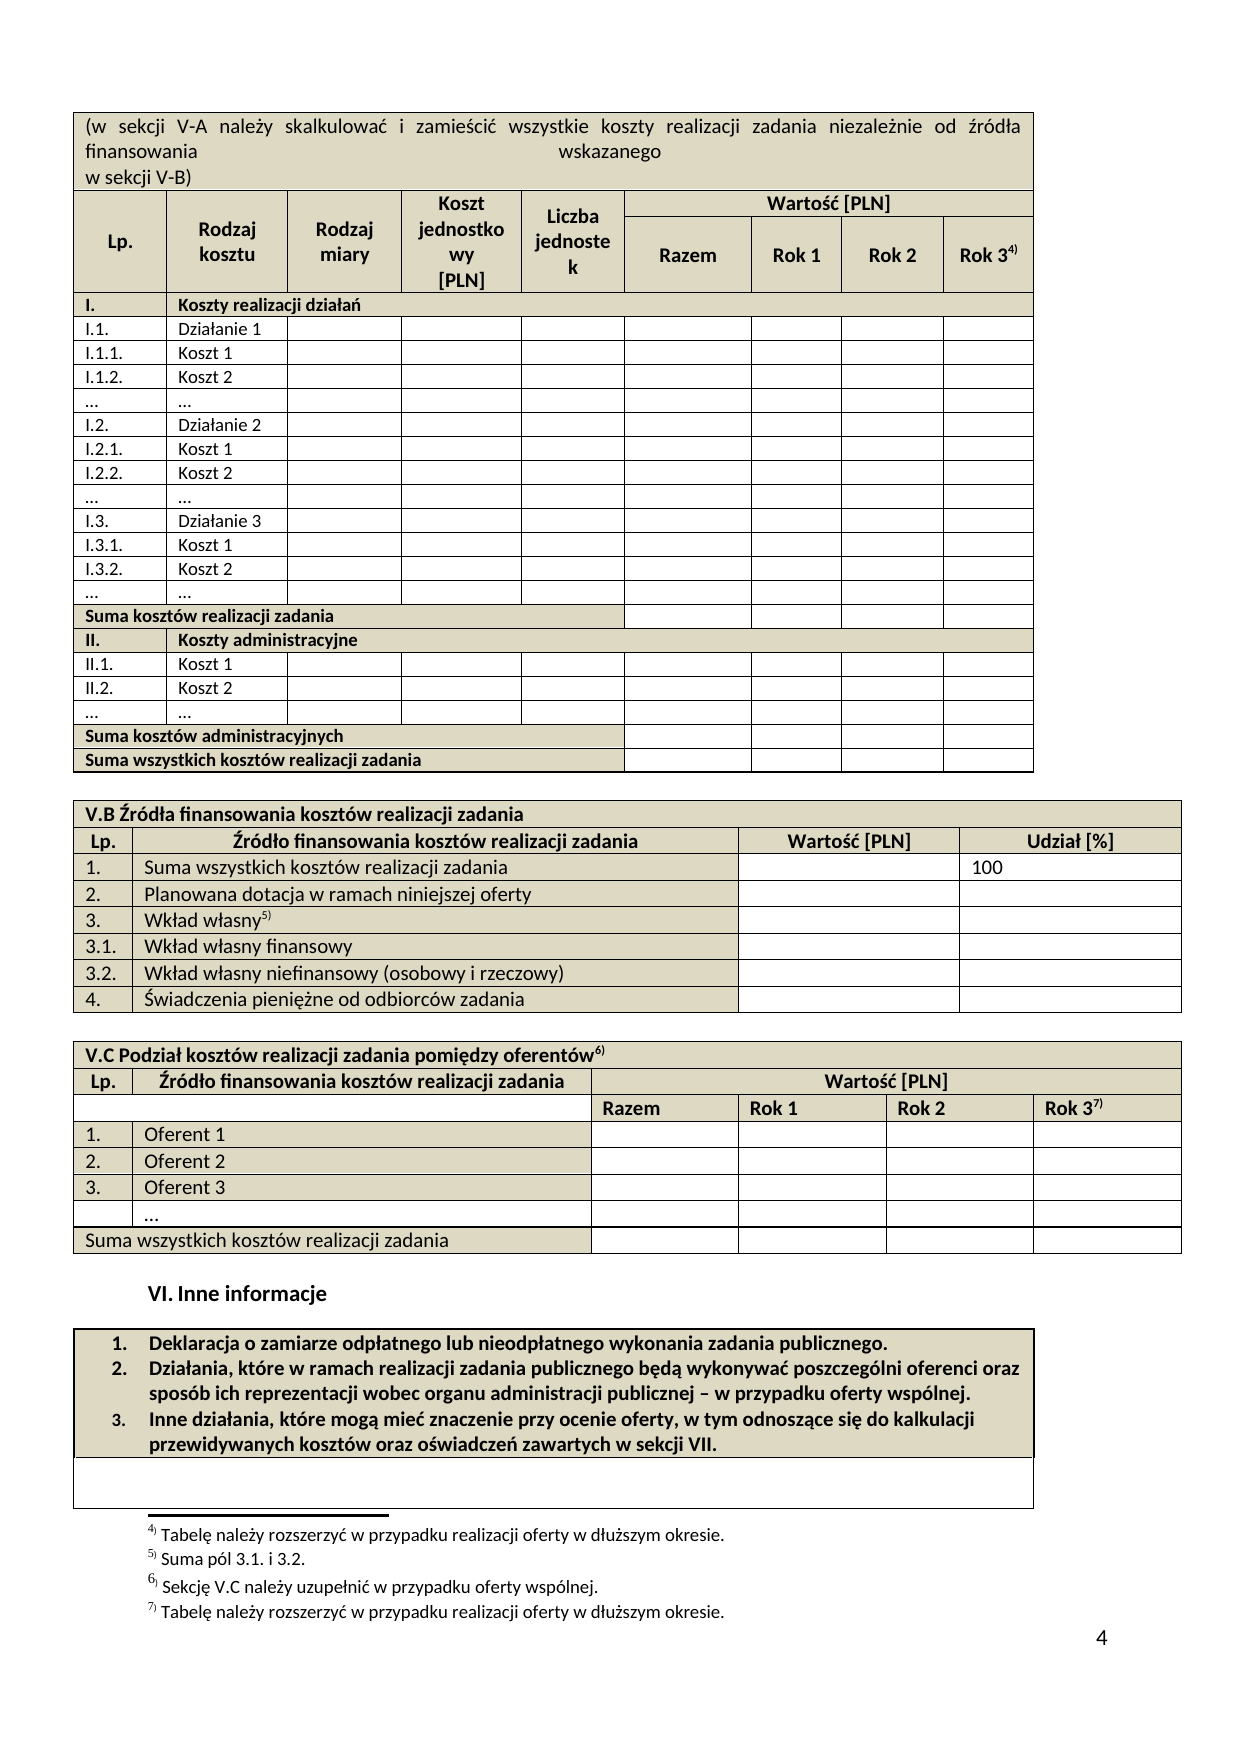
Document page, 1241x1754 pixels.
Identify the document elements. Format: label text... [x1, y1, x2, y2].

table_cell [625, 317, 751, 340]
table_cell Źródło finansowania kosztów realizacji zadania [133, 828, 738, 853]
table_cell [625, 533, 751, 556]
table_cell Koszt 1 [167, 653, 287, 676]
table_cell [960, 987, 1181, 1012]
table_cell [752, 749, 841, 771]
table_cell [944, 509, 1033, 532]
table_cell [752, 389, 841, 412]
table_cell I.1.1. [74, 341, 166, 364]
table_cell [944, 653, 1033, 676]
table_cell [522, 485, 624, 508]
table_cell [752, 725, 841, 747]
table_cell [625, 341, 751, 364]
table_cell Rok 3) [1034, 1095, 1181, 1121]
table_cell [752, 341, 841, 364]
table_cell Koszt 1 [167, 437, 287, 460]
table_cell Suma wszystkich kosztów realizacji zadania [133, 854, 738, 880]
table_cell Rodzaj miary [288, 191, 401, 292]
table_cell [944, 581, 1033, 604]
table_cell [944, 365, 1033, 388]
table_cell [625, 365, 751, 388]
table_cell [739, 1148, 886, 1173]
table_cell [739, 960, 959, 986]
table_cell … [74, 389, 166, 412]
table_cell [842, 725, 943, 747]
table_cell Suma wszystkich kosztów realizacji zadania [74, 1228, 591, 1253]
table_cell 3.1. [74, 934, 132, 959]
table_cell Wkład własny) [133, 907, 738, 933]
table_cell [1034, 1175, 1181, 1200]
table_cell … [74, 485, 166, 508]
table_cell I.2.2. [74, 461, 166, 484]
table_cell [842, 437, 943, 460]
table_cell [592, 1122, 738, 1147]
table_cell [887, 1122, 1033, 1147]
table_cell [842, 413, 943, 436]
table_header V.B Źródła finansowania kosztów realizacji zadania [74, 801, 1181, 827]
table_cell Wartość [PLN] [592, 1069, 1181, 1094]
table_cell Rok 3) [944, 217, 1033, 292]
table_cell [944, 317, 1033, 340]
table_cell [944, 701, 1033, 723]
table_cell [625, 605, 751, 628]
table_cell [842, 365, 943, 388]
table_cell Lp. [74, 828, 132, 853]
table_cell [522, 437, 624, 460]
table_cell [625, 461, 751, 484]
table_cell [522, 557, 624, 580]
table_cell [522, 461, 624, 484]
table_cell … [167, 485, 287, 508]
table_cell Koszt 1 [167, 341, 287, 364]
table_cell Oferent 2 [133, 1148, 591, 1173]
table_cell Działanie 2 [167, 413, 287, 436]
table_cell [842, 509, 943, 532]
table_cell Koszt 2 [167, 461, 287, 484]
table_cell [625, 437, 751, 460]
table_cell [842, 749, 943, 771]
table_cell [288, 341, 401, 364]
table_cell [288, 365, 401, 388]
table_cell [842, 317, 943, 340]
table_cell Suma kosztów administracyjnych [74, 725, 624, 747]
table_cell Wkład własny niefinansowy (osobowy i rzeczowy) [133, 960, 738, 986]
table_cell [739, 1228, 886, 1253]
table_cell [402, 461, 521, 484]
table_cell [625, 653, 751, 676]
table_cell [625, 677, 751, 699]
table_cell Świadczenia pieniężne od odbiorców zadania [133, 987, 738, 1012]
table_cell [625, 725, 751, 747]
table_cell I.1.2. [74, 365, 166, 388]
table_cell [960, 881, 1181, 906]
table_cell Planowana dotacja w ramach niniejszej oferty [133, 881, 738, 906]
table_cell Koszt 1 [167, 533, 287, 556]
table_cell [944, 605, 1033, 628]
table_cell [288, 461, 401, 484]
table_cell [288, 677, 401, 699]
table_cell I.1. [74, 317, 166, 340]
table_cell [402, 437, 521, 460]
table_cell [402, 365, 521, 388]
table_cell [842, 533, 943, 556]
table_cell [944, 461, 1033, 484]
table_cell [522, 701, 624, 723]
table_cell [842, 581, 943, 604]
table_cell [944, 749, 1033, 771]
table_cell [944, 725, 1033, 747]
table_cell [739, 987, 959, 1012]
table_cell [74, 1457, 1033, 1508]
table_cell 2. [74, 1148, 132, 1173]
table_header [74, 113, 1033, 189]
table_cell [842, 341, 943, 364]
table_cell [522, 653, 624, 676]
table_cell [842, 389, 943, 412]
table_cell [752, 605, 841, 628]
table_cell [1034, 1228, 1181, 1253]
table_cell [522, 413, 624, 436]
table_cell [752, 533, 841, 556]
table_cell [944, 485, 1033, 508]
table_cell I.2.1. [74, 437, 166, 460]
table_cell [842, 677, 943, 699]
table_cell [752, 485, 841, 508]
table_cell … [74, 581, 166, 604]
table_cell Rok 1 [752, 217, 841, 292]
table_cell II.2. [74, 677, 166, 699]
table_cell [288, 317, 401, 340]
table_cell [625, 749, 751, 771]
table_cell [522, 677, 624, 699]
table_cell [752, 461, 841, 484]
table_cell [522, 389, 624, 412]
table_cell [592, 1201, 738, 1226]
table_cell … [74, 701, 166, 723]
table_cell 3. [74, 1175, 132, 1200]
table_cell [402, 533, 521, 556]
table_cell Wkład własny finansowy [133, 934, 738, 959]
table_cell [592, 1175, 738, 1200]
table_cell [739, 907, 959, 933]
table_cell Rok 2 [887, 1095, 1033, 1121]
table_cell Źródło finansowania kosztów realizacji zadania [133, 1069, 591, 1094]
table_cell [887, 1175, 1033, 1200]
table_cell [944, 557, 1033, 580]
text VI. Inne informacje [148, 1279, 1107, 1307]
table_cell Suma wszystkich kosztów realizacji zadania [74, 749, 624, 771]
table_cell [625, 557, 751, 580]
table_cell Oferent 1 [133, 1122, 591, 1147]
table_cell Suma kosztów realizacji zadania [74, 605, 624, 628]
table_cell [752, 653, 841, 676]
table_cell Działanie 3 [167, 509, 287, 532]
table_cell [522, 317, 624, 340]
table_cell [625, 509, 751, 532]
table_cell … [167, 701, 287, 723]
table_cell [625, 701, 751, 723]
table_cell [74, 1201, 132, 1226]
table_cell [288, 437, 401, 460]
table_cell Razem [592, 1095, 738, 1121]
table_cell [288, 533, 401, 556]
table_cell [960, 934, 1181, 959]
table_cell [944, 389, 1033, 412]
table_cell Rodzaj kosztu [167, 191, 287, 292]
table_cell Koszt 2 [167, 557, 287, 580]
table_cell Koszt 2 [167, 677, 287, 699]
table_cell [592, 1228, 738, 1253]
table_cell [625, 581, 751, 604]
table_cell 100 [960, 854, 1181, 880]
table_cell Wartość [PLN] [739, 828, 959, 853]
table_cell Oferent 3 [133, 1175, 591, 1200]
table_cell [74, 1095, 591, 1121]
table_cell [522, 365, 624, 388]
table_cell [752, 557, 841, 580]
table_cell 4. [74, 987, 132, 1012]
table_cell I. [74, 293, 166, 316]
table_cell [625, 389, 751, 412]
table_cell [752, 509, 841, 532]
table_cell Koszty realizacji działań [167, 293, 1033, 316]
table_cell Rok 2 [842, 217, 943, 292]
table_cell [522, 341, 624, 364]
table_cell [842, 485, 943, 508]
table_cell [944, 533, 1033, 556]
table_cell Razem [625, 217, 751, 292]
table_cell [887, 1228, 1033, 1253]
table_cell [842, 557, 943, 580]
table_cell [739, 1122, 886, 1147]
table_header V.C Podział kosztów realizacji zadania pomiędzy oferentów) [74, 1042, 1181, 1068]
table_cell [288, 701, 401, 723]
table_cell [402, 341, 521, 364]
table_cell II.1. [74, 653, 166, 676]
table_cell [625, 485, 751, 508]
table_cell [288, 509, 401, 532]
table_cell 3. [74, 907, 132, 933]
table_cell Koszt jednostkowy [PLN] [402, 191, 521, 292]
table_cell [402, 389, 521, 412]
table_header Deklaracja o zamiarze odpłatnego lub nieodpłatnego wykonania zadania publicznego. Działania, które w ramach realizacji zadania publicznego będą wykonywać poszczególni oferenci oraz sposób ich reprezentacji wobec organu administracji publicznej – w przypadku oferty wspólnej. Inne działania, które mogą mieć znaczenie przy ocenie oferty, w tym odnoszące się do kalkulacji przewidywanych kosztów oraz oświadczeń zawartych w sekcji VII. [75, 1330, 1033, 1457]
table_cell Liczba jednostek [522, 191, 624, 292]
table_cell I.3.1. [74, 533, 166, 556]
table_cell [842, 461, 943, 484]
table_cell Działanie 1 [167, 317, 287, 340]
table_cell Lp. [74, 1069, 132, 1094]
table_cell [522, 533, 624, 556]
table_cell I.2. [74, 413, 166, 436]
table_cell [592, 1148, 738, 1173]
table_cell [739, 881, 959, 906]
table_cell [739, 1201, 886, 1226]
table_cell [402, 485, 521, 508]
table_cell [402, 677, 521, 699]
table_cell Rok 1 [739, 1095, 886, 1121]
table_cell [288, 413, 401, 436]
table_cell Udział [%] [960, 828, 1181, 853]
table_cell [739, 1175, 886, 1200]
table_cell [1034, 1122, 1181, 1147]
table_cell [752, 317, 841, 340]
table_cell [842, 605, 943, 628]
table_cell 2. [74, 881, 132, 906]
table_cell [944, 341, 1033, 364]
table_cell [522, 509, 624, 532]
table_cell [752, 365, 841, 388]
table_cell [944, 677, 1033, 699]
table_cell [752, 581, 841, 604]
table_cell [625, 413, 751, 436]
table_cell [752, 413, 841, 436]
table_cell Koszty administracyjne [167, 629, 1033, 652]
table_cell II. [74, 629, 166, 652]
table_cell … [133, 1201, 591, 1226]
table_cell [288, 653, 401, 676]
table_cell I.3.2. [74, 557, 166, 580]
table_cell 1. [74, 854, 132, 880]
table_cell [402, 701, 521, 723]
table_cell [960, 907, 1181, 933]
table_cell [887, 1148, 1033, 1173]
table_cell [1034, 1201, 1181, 1226]
table_cell 1. [74, 1122, 132, 1147]
table_cell [402, 509, 521, 532]
table_cell [960, 960, 1181, 986]
table_cell [752, 701, 841, 723]
table_cell Lp. [74, 191, 166, 292]
table_cell [522, 581, 624, 604]
table_cell [402, 557, 521, 580]
table_cell [402, 653, 521, 676]
table_cell [1034, 1148, 1181, 1173]
table_cell [739, 934, 959, 959]
table_cell [402, 413, 521, 436]
table_cell I.3. [74, 509, 166, 532]
table_cell … [167, 581, 287, 604]
table_cell [944, 437, 1033, 460]
table_cell … [167, 389, 287, 412]
table_cell [402, 317, 521, 340]
table_cell [944, 413, 1033, 436]
table_cell [288, 485, 401, 508]
table_cell [288, 557, 401, 580]
table_cell [288, 581, 401, 604]
table_cell [739, 854, 959, 880]
table_cell [752, 437, 841, 460]
table_cell [752, 677, 841, 699]
table_cell [887, 1201, 1033, 1226]
table_cell [402, 581, 521, 604]
table_cell [288, 389, 401, 412]
table_cell 3.2. [74, 960, 132, 986]
table_cell [842, 653, 943, 676]
table_cell Wartość [PLN] [625, 191, 1033, 216]
table_cell [842, 701, 943, 723]
table_cell Koszt 2 [167, 365, 287, 388]
